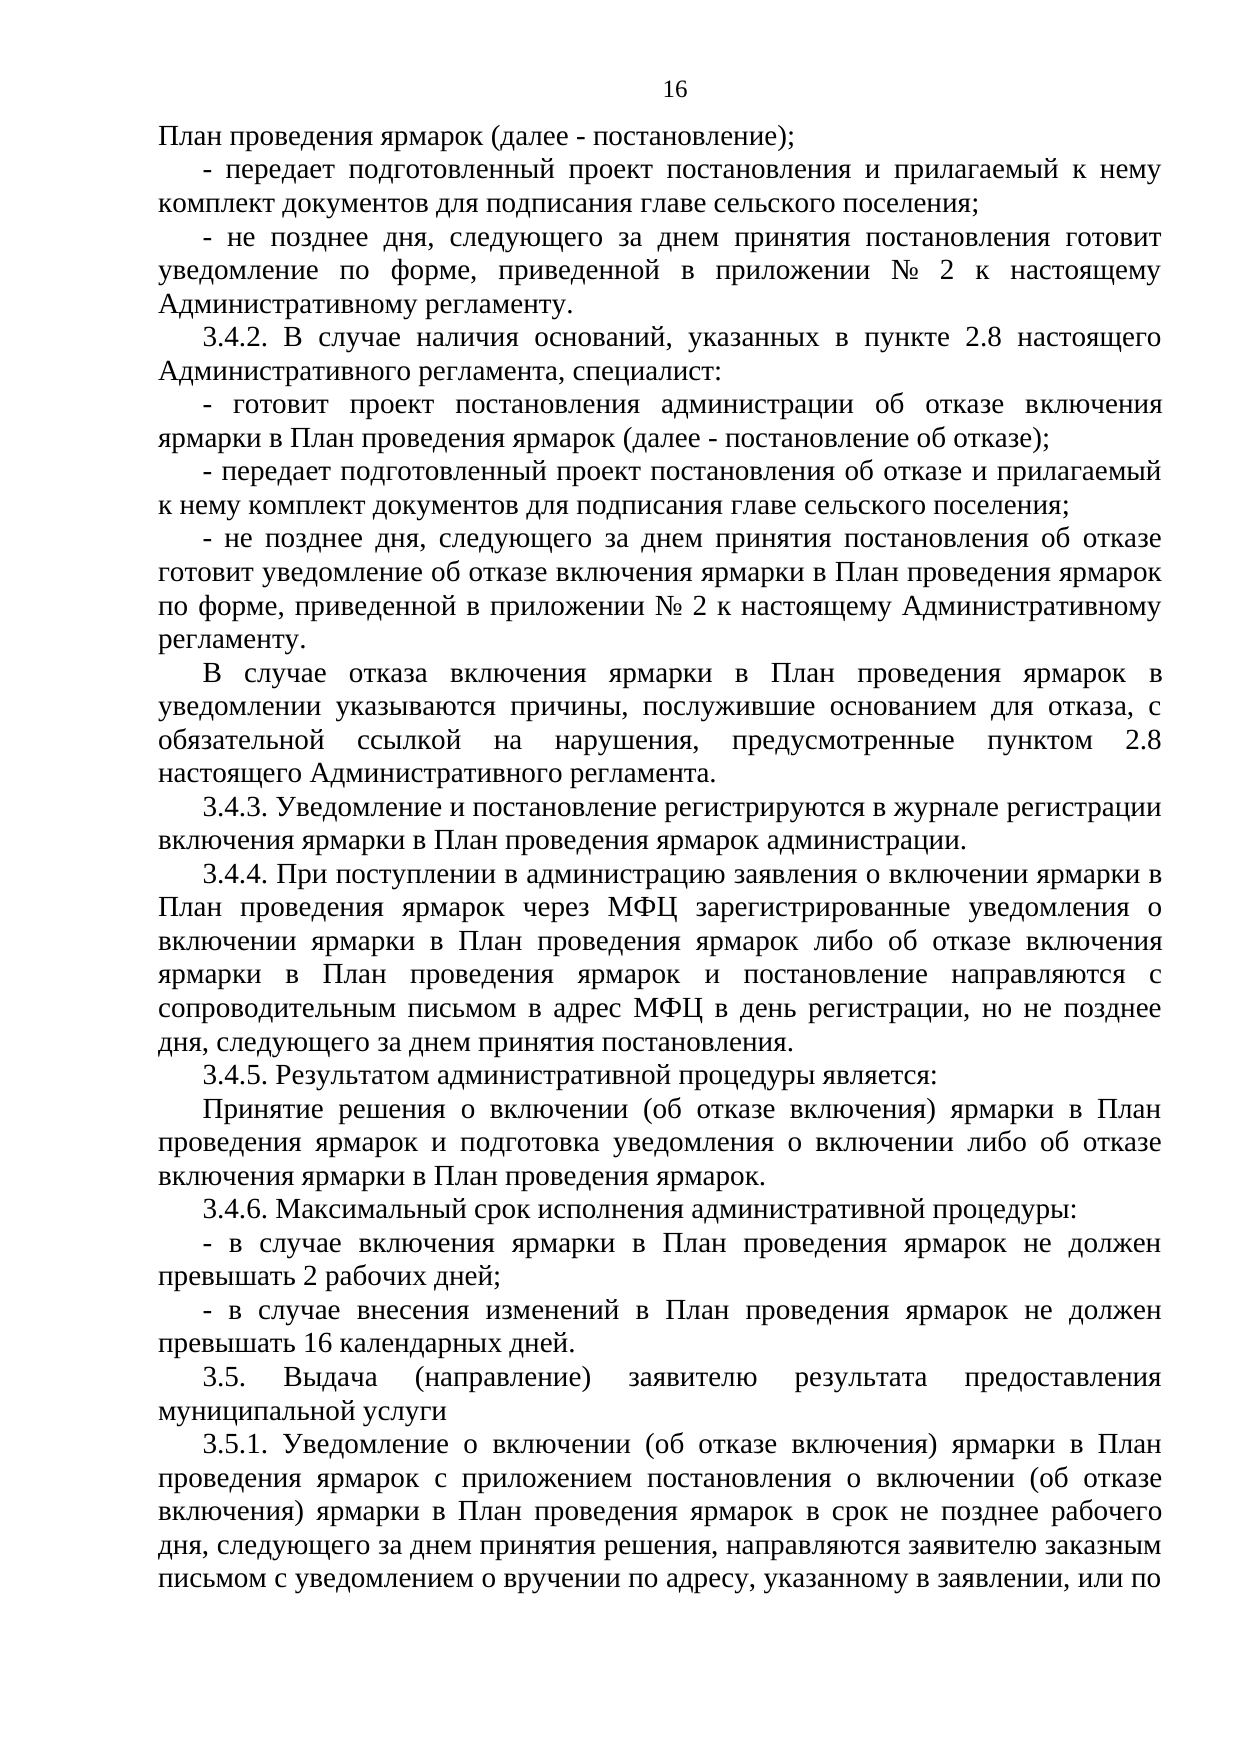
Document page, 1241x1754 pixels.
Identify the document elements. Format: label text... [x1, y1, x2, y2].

text 3.5. Выдача (направление) заявителю результата предоставления муниципальной услуги [158, 1359, 1162, 1426]
text - передает подготовленный проект постановления об отказе и прилагаемый к нему комплект документов для подписания главе сельского поселения; [158, 453, 1162, 521]
text - не позднее дня, следующего за днем принятия постановления готовит уведомление по форме, приведенной в приложении № 2 к настоящему Административному регламенту. [158, 219, 1162, 319]
text 3.4.4. При поступлении в администрацию заявления о включении ярмарки в План проведения ярмарок через МФЦ зарегистрированные уведомления о включении ярмарки в План проведения ярмарок либо об отказе включения ярмарки в План проведения ярмарок и постановление направляются с сопроводительным письмом в адрес МФЦ в день регистрации, но не позднее дня, следующего за днем принятия постановления. [158, 856, 1162, 1057]
text 3.4.5. Результатом административной процедуры является: [158, 1057, 1162, 1091]
text В случае отказа включения ярмарки в План проведения ярмарок в уведомлении указываются причины, послужившие основанием для отказа, с обязательной ссылкой на нарушения, предусмотренные пунктом 2.8 настоящего Административного регламента. [158, 655, 1162, 789]
text 3.4.3. Уведомление и постановление регистрируются в журнале регистрации включения ярмарки в План проведения ярмарок администрации. [158, 789, 1162, 856]
text - не позднее дня, следующего за днем принятия постановления об отказе готовит уведомление об отказе включения ярмарки в План проведения ярмарок по форме, приведенной в приложении № 2 к настоящему Административному регламенту. [158, 521, 1162, 655]
text - готовит проект постановления администрации об отказе включения ярмарки в План проведения ярмарок (далее - постановление об отказе); [158, 386, 1162, 453]
text - передает подготовленный проект постановления и прилагаемый к нему комплект документов для подписания главе сельского поселения; [158, 152, 1162, 219]
text Принятие решения о включении (об отказе включения) ярмарки в План проведения ярмарок и подготовка уведомления о включении либо об отказе включения ярмарки в План проведения ярмарок. [158, 1091, 1162, 1191]
text 3.4.2. В случае наличия оснований, указанных в пункте 2.8 настоящего Административного регламента, специалист: [158, 319, 1162, 386]
text 3.4.6. Максимальный срок исполнения административной процедуры: [158, 1191, 1162, 1225]
text - в случае внесения изменений в План проведения ярмарок не должен превышать 16 календарных дней. [158, 1292, 1162, 1359]
text - в случае включения ярмарки в План проведения ярмарок не должен превышать 2 рабочих дней; [158, 1225, 1162, 1292]
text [158, 1426, 1162, 1594]
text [158, 118, 1162, 152]
